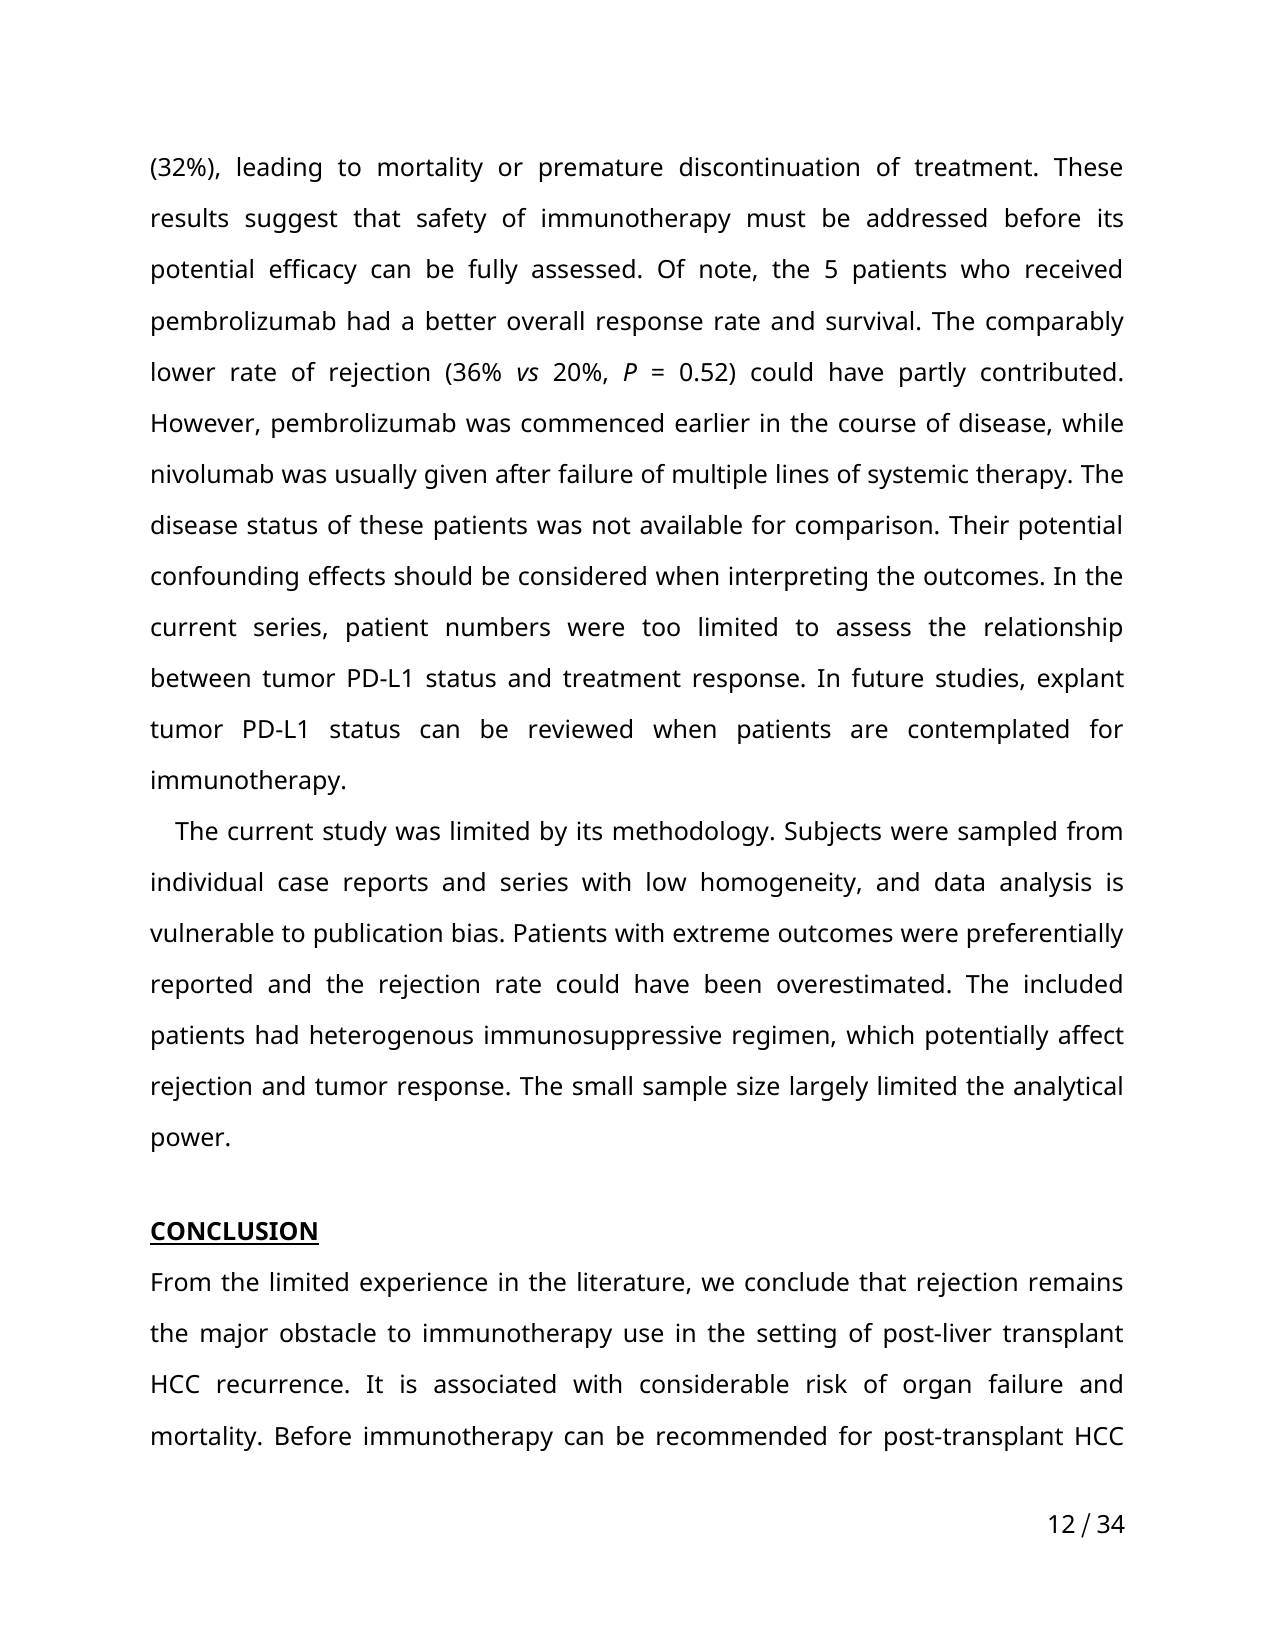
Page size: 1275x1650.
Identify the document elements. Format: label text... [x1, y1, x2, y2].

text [150, 150, 1125, 797]
text CONCLUSION [150, 1214, 1125, 1248]
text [150, 1265, 1125, 1452]
text The current study was limited by its methodology. Subjects were sampled from individual case reports and series with low homogeneity, and data analysis is vulnerable to publication bias. Patients with extreme outcomes were preferentially reported and the rejection rate could have been overestimated. The included patients had heterogenous immunosuppressive regimen, which potentially affect rejection and tumor response. The small sample size largely limited the analytical power. [150, 813, 1125, 1154]
